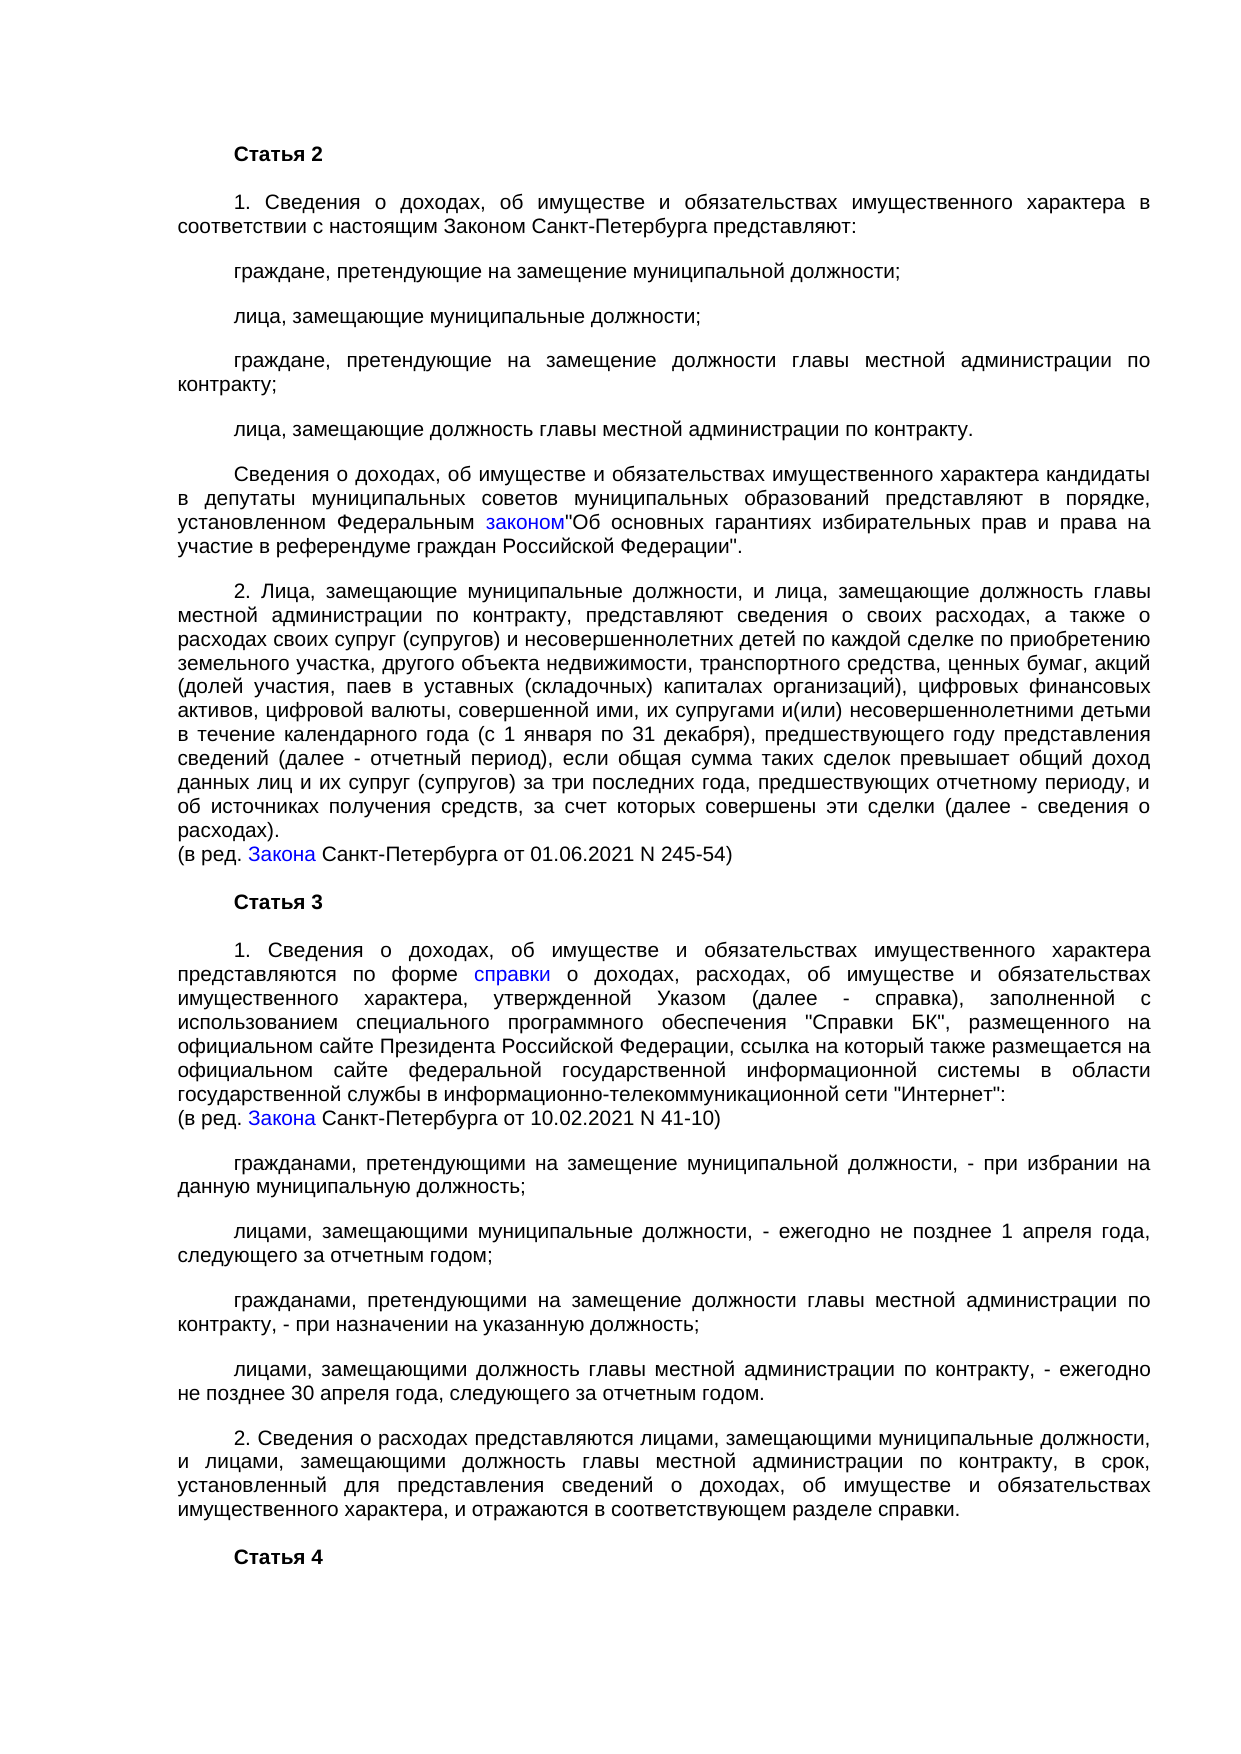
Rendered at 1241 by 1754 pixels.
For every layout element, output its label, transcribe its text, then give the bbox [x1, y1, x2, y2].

title Статья 2 [177, 142, 1152, 166]
text лицами, замещающими должность главы местной администрации по контракту, - ежегодно не позднее 30 апреля года, следующего за отчетным годом. [177, 1357, 1152, 1404]
text лицами, замещающими муниципальные должности, - ежегодно не позднее 1 апреля года, следующего за отчетным годом; [177, 1219, 1152, 1267]
text лица, замещающие муниципальные должности; [177, 303, 1152, 327]
title Статья 4 [177, 1545, 1152, 1569]
text 2. Сведения о расходах представляются лицами, замещающими муниципальные должности, и лицами, замещающими должность главы местной администрации по контракту, в срок, установленный для представления сведений о доходах, об имуществе и обязательствах имущественного характера, и отражаются в соответствующем разделе справки. [177, 1425, 1152, 1521]
text лица, замещающие должность главы местной администрации по контракту. [177, 417, 1152, 441]
text (в ред. Закона Санкт-Петербурга от 10.02.2021 N 41-10) [177, 1106, 1152, 1129]
text 1. Сведения о доходах, об имуществе и обязательствах имущественного характера представляются по форме справки о доходах, расходах, об имуществе и обязательствах имущественного характера, утвержденной Указом (далее - справка), заполненной с использованием специального программного обеспечения "Справки БК", размещенного на официальном сайте Президента Российской Федерации, ссылка на который также размещается на официальном сайте федеральной государственной информационной системы в области государственной службы в информационно-телекоммуникационной сети "Интернет": [177, 938, 1152, 1106]
text гражданами, претендующими на замещение должности главы местной администрации по контракту, - при назначении на указанную должность; [177, 1288, 1152, 1336]
text 1. Сведения о доходах, об имуществе и обязательствах имущественного характера в соответствии с настоящим Законом Санкт-Петербурга представляют: [177, 190, 1152, 238]
title Статья 3 [177, 890, 1152, 914]
text Сведения о доходах, об имуществе и обязательствах имущественного характера кандидаты в депутаты муниципальных советов муниципальных образований представляют в порядке, установленном Федеральным законом"Об основных гарантиях избирательных прав и права на участие в референдуме граждан Российской Федерации". [177, 462, 1152, 558]
text граждане, претендующие на замещение должности главы местной администрации по контракту; [177, 348, 1152, 396]
text граждане, претендующие на замещение муниципальной должности; [177, 259, 1152, 283]
text гражданами, претендующими на замещение муниципальной должности, - при избрании на данную муниципальную должность; [177, 1150, 1152, 1198]
text (в ред. Закона Санкт-Петербурга от 01.06.2021 N 245-54) [177, 842, 1152, 866]
text 2. Лица, замещающие муниципальные должности, и лица, замещающие должность главы местной администрации по контракту, представляют сведения о своих расходах, а также о расходах своих супруг (супругов) и несовершеннолетних детей по каждой сделке по приобретению земельного участка, другого объекта недвижимости, транспортного средства, ценных бумаг, акций (долей участия, паев в уставных (складочных) капиталах организаций), цифровых финансовых активов, цифровой валюты, совершенной ими, их супругами и(или) несовершеннолетними детьми в течение календарного года (с 1 января по 31 декабря), предшествующего году представления сведений (далее - отчетный период), если общая сумма таких сделок превышает общий доход данных лиц и их супруг (супругов) за три последних года, предшествующих отчетному периоду, и об источниках получения средств, за счет которых совершены эти сделки (далее - сведения о расходах). [177, 578, 1152, 842]
